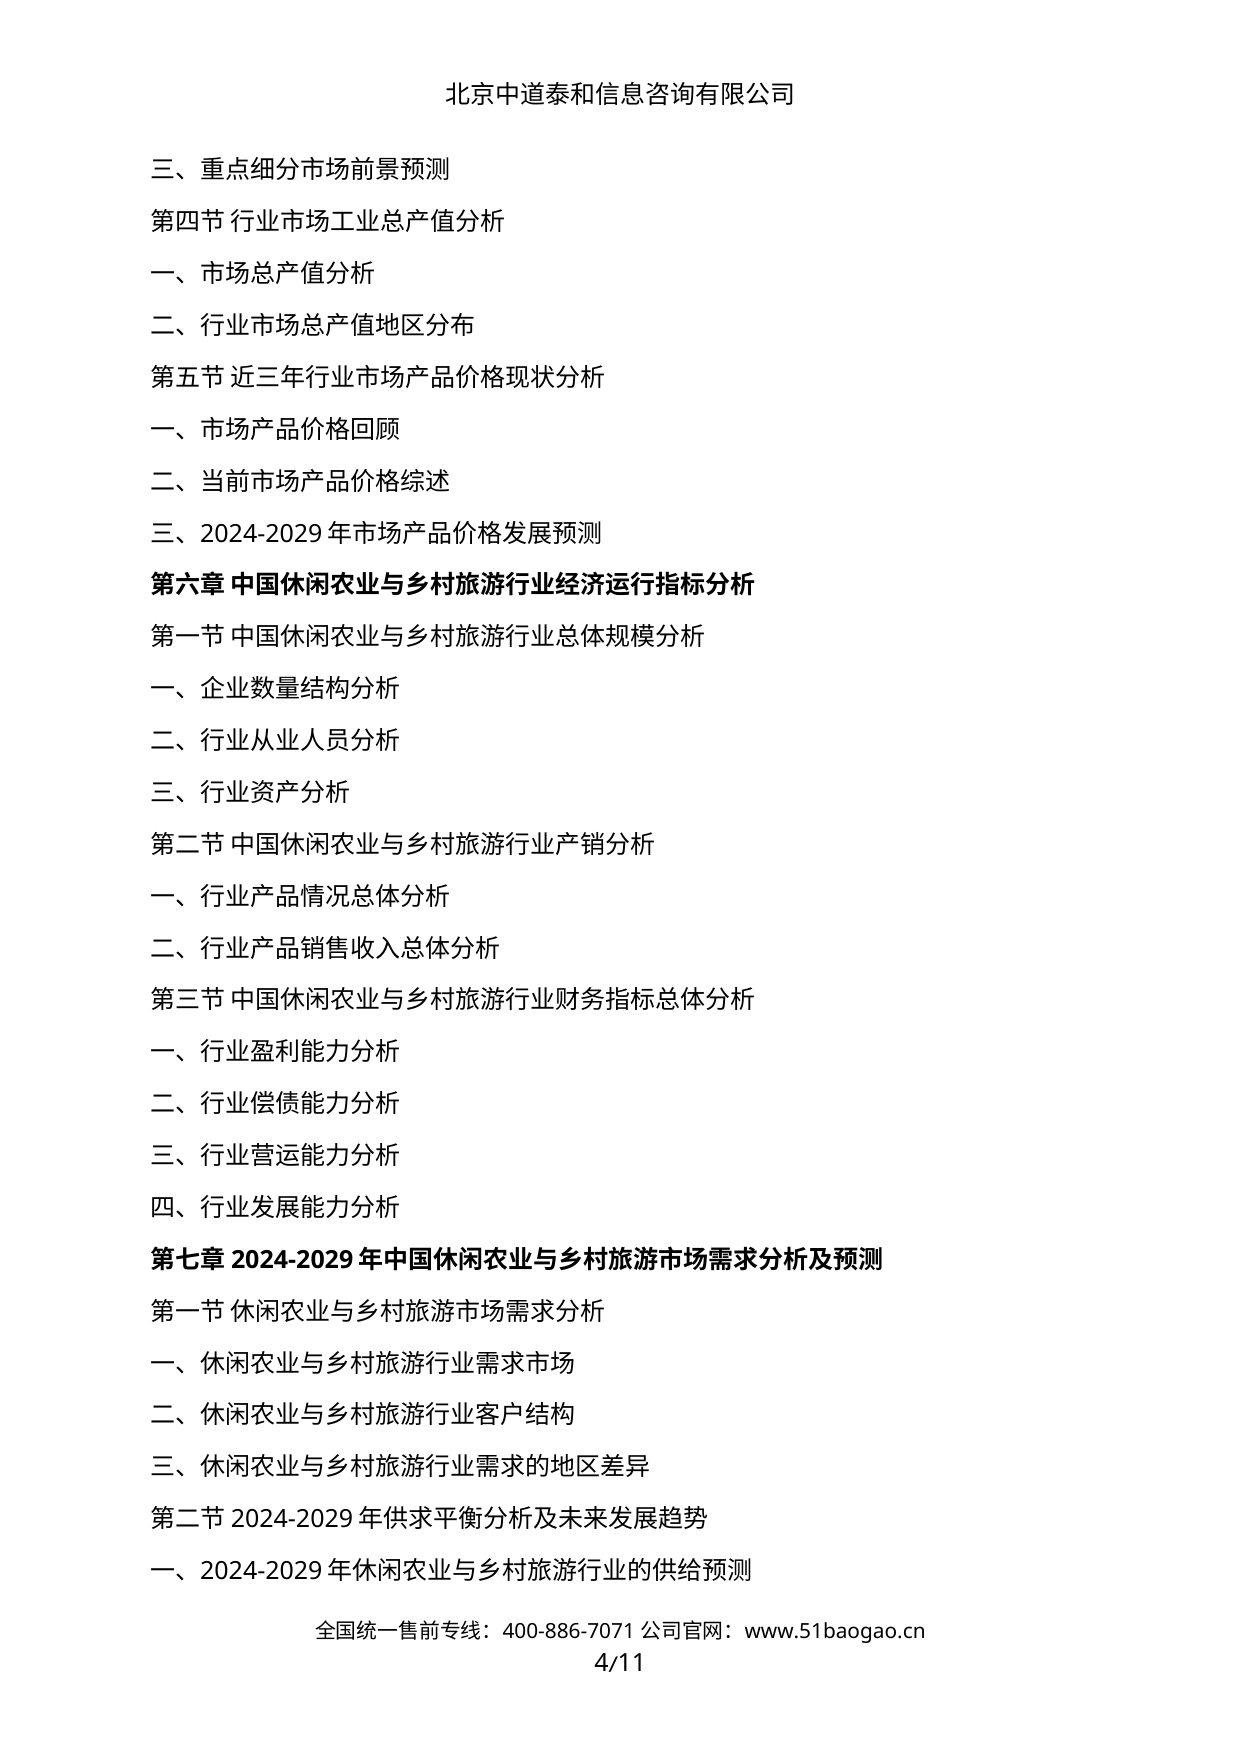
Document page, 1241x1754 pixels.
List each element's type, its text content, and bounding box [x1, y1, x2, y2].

text 三、2024-2029年市场产品价格发展预测 [150, 513, 1090, 549]
text 二、行业从业人员分析 [150, 721, 1090, 757]
text 第四节 行业市场工业总产值分析 [150, 202, 1090, 238]
text 第三节 中国休闲农业与乡村旅游行业财务指标总体分析 [150, 980, 1090, 1016]
text 二、当前市场产品价格综述 [150, 461, 1090, 497]
text 一、2024-2029年休闲农业与乡村旅游行业的供给预测 [150, 1551, 1090, 1587]
text 第六章 中国休闲农业与乡村旅游行业经济运行指标分析 [150, 565, 1090, 601]
text 三、行业资产分析 [150, 772, 1090, 809]
text 第二节 2024-2029年供求平衡分析及未来发展趋势 [150, 1499, 1090, 1535]
text 三、行业营运能力分析 [150, 1136, 1090, 1172]
text 一、休闲农业与乡村旅游行业需求市场 [150, 1343, 1090, 1379]
text 二、休闲农业与乡村旅游行业客户结构 [150, 1395, 1090, 1431]
text 一、企业数量结构分析 [150, 669, 1090, 705]
text 二、行业偿债能力分析 [150, 1084, 1090, 1120]
text 一、行业盈利能力分析 [150, 1032, 1090, 1068]
text 二、行业产品销售收入总体分析 [150, 928, 1090, 964]
text 二、行业市场总产值地区分布 [150, 306, 1090, 342]
text 第二节 中国休闲农业与乡村旅游行业产销分析 [150, 824, 1090, 861]
text 第一节 休闲农业与乡村旅游市场需求分析 [150, 1291, 1090, 1327]
text 一、市场总产值分析 [150, 254, 1090, 290]
text 三、休闲农业与乡村旅游行业需求的地区差异 [150, 1447, 1090, 1483]
text 一、行业产品情况总体分析 [150, 876, 1090, 912]
text 四、行业发展能力分析 [150, 1187, 1090, 1224]
text 第一节 中国休闲农业与乡村旅游行业总体规模分析 [150, 617, 1090, 653]
text 第七章 2024-2029年中国休闲农业与乡村旅游市场需求分析及预测 [150, 1239, 1090, 1276]
text 一、市场产品价格回顾 [150, 409, 1090, 446]
text 第五节 近三年行业市场产品价格现状分析 [150, 357, 1090, 394]
text 三、重点细分市场前景预测 [150, 150, 1090, 186]
